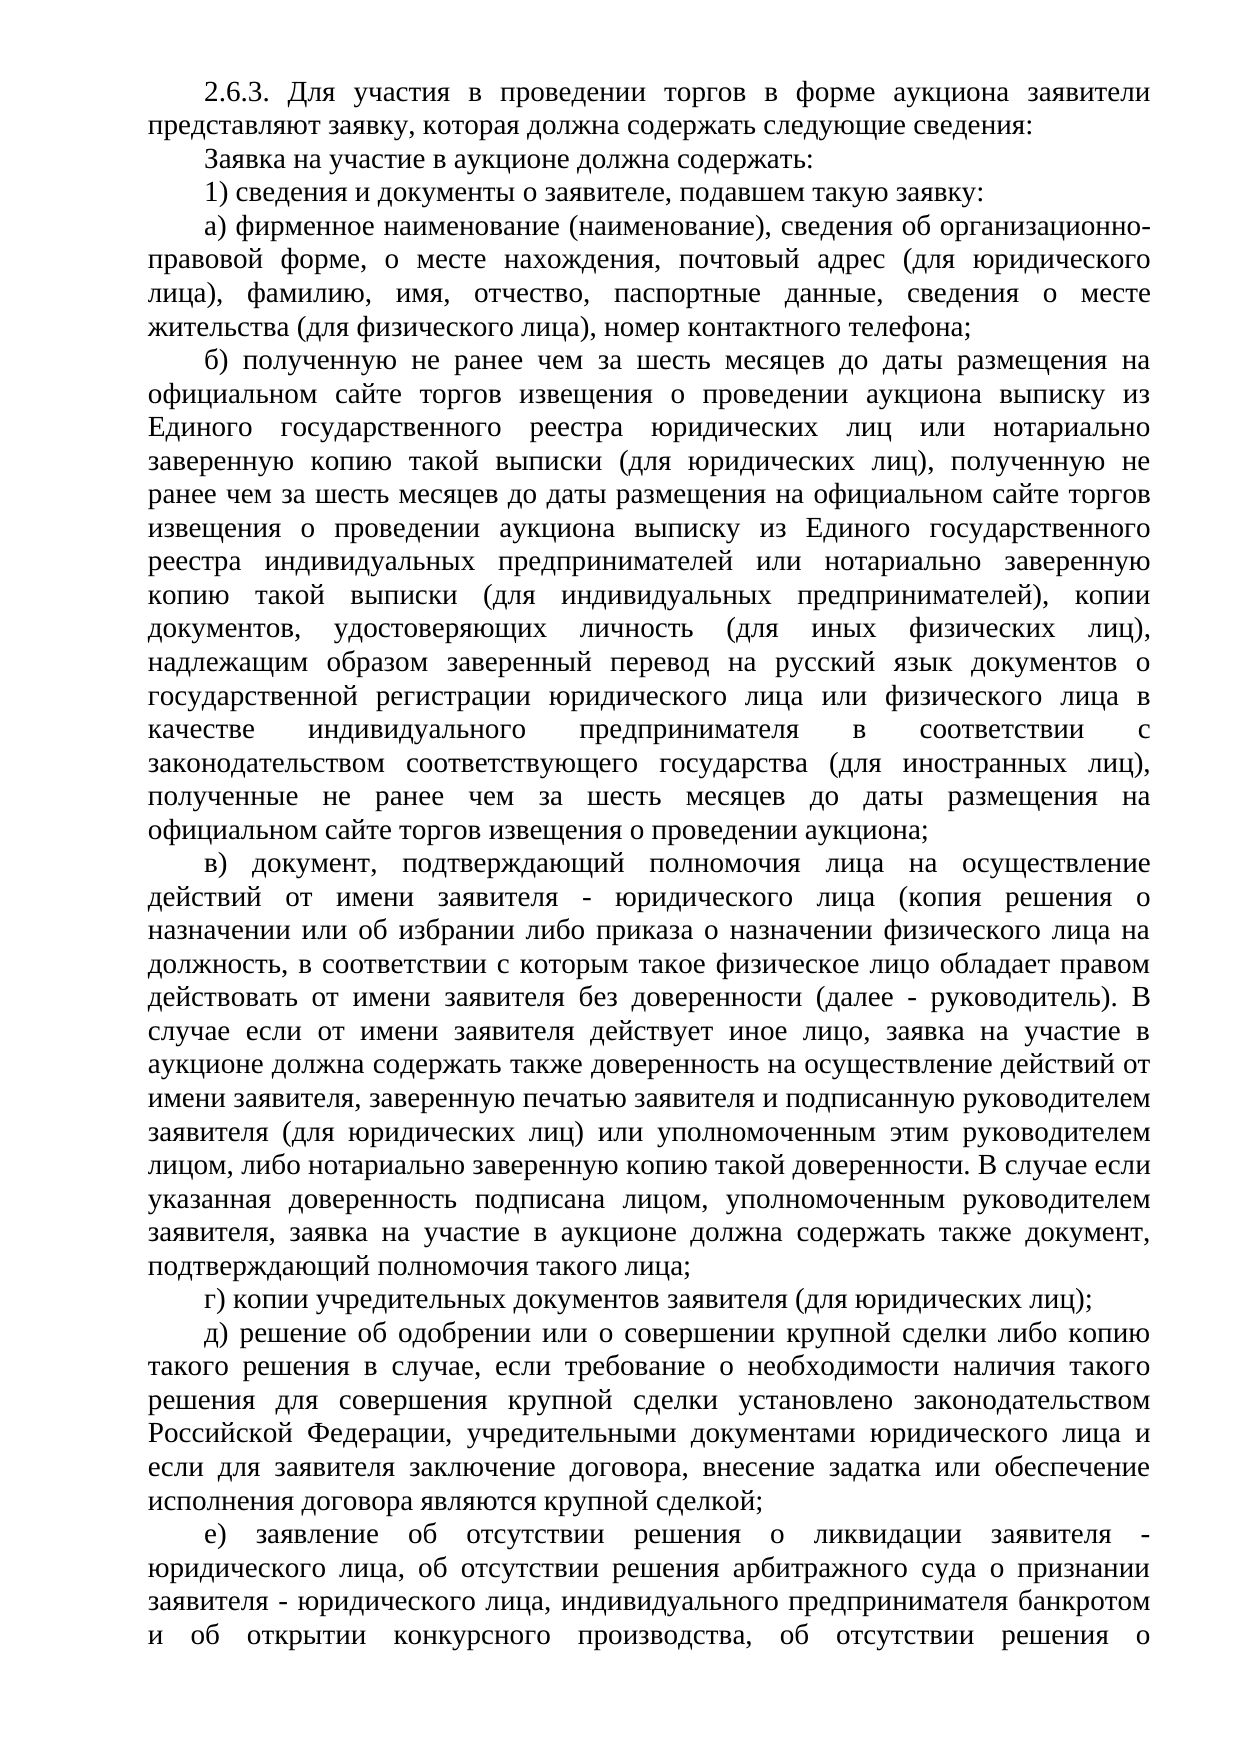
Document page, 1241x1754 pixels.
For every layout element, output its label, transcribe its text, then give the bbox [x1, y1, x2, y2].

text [148, 1516, 1152, 1650]
text в) документ, подтверждающий полномочия лица на осуществление действий от имени заявителя - юридического лица (копия решения о назначении или об избрании либо приказа о назначении физического лица на должность, в соответствии с которым такое физическое лицо обладает правом действовать от имени заявителя без доверенности (далее - руководитель). В случае если от имени заявителя действует иное лицо, заявка на участие в аукционе должна содержать также доверенность на осуществление действий от имени заявителя, заверенную печатью заявителя и подписанную руководителем заявителя (для юридических лиц) или уполномоченным этим руководителем лицом, либо нотариально заверенную копию такой доверенности. В случае если указанная доверенность подписана лицом, уполномоченным руководителем заявителя, заявка на участие в аукционе должна содержать также документ, подтверждающий полномочия такого лица; [148, 845, 1152, 1281]
text 2.6.3. Для участия в проведении торгов в форме аукциона заявители представляют заявку, которая должна содержать следующие сведения: [148, 74, 1152, 141]
text 1) сведения и документы о заявителе, подавшем такую заявку: [148, 174, 1152, 208]
text г) копии учредительных документов заявителя (для юридических лиц); [148, 1281, 1152, 1315]
text б) полученную не ранее чем за шесть месяцев до даты размещения на официальном сайте торгов извещения о проведении аукциона выписку из Единого государственного реестра юридических лиц или нотариально заверенную копию такой выписки (для юридических лиц), полученную не ранее чем за шесть месяцев до даты размещения на официальном сайте торгов извещения о проведении аукциона выписку из Единого государственного реестра индивидуальных предпринимателей или нотариально заверенную копию такой выписки (для индивидуальных предпринимателей), копии документов, удостоверяющих личность (для иных физических лиц), надлежащим образом заверенный перевод на русский язык документов о государственной регистрации юридического лица или физического лица в качестве индивидуального предпринимателя в соответствии с законодательством соответствующего государства (для иностранных лиц), полученные не ранее чем за шесть месяцев до даты размещения на официальном сайте торгов извещения о проведении аукциона; [148, 342, 1152, 845]
text Заявка на участие в аукционе должна содержать: [148, 141, 1152, 174]
text д) решение об одобрении или о совершении крупной сделки либо копию такого решения в случае, если требование о необходимости наличия такого решения для совершения крупной сделки установлено законодательством Российской Федерации, учредительными документами юридического лица и если для заявителя заключение договора, внесение задатка или обеспечение исполнения договора являются крупной сделкой; [148, 1315, 1152, 1516]
text а) фирменное наименование (наименование), сведения об организационно-правовой форме, о месте нахождения, почтовый адрес (для юридического лица), фамилию, имя, отчество, паспортные данные, сведения о месте жительства (для физического лица), номер контактного телефона; [148, 208, 1152, 342]
